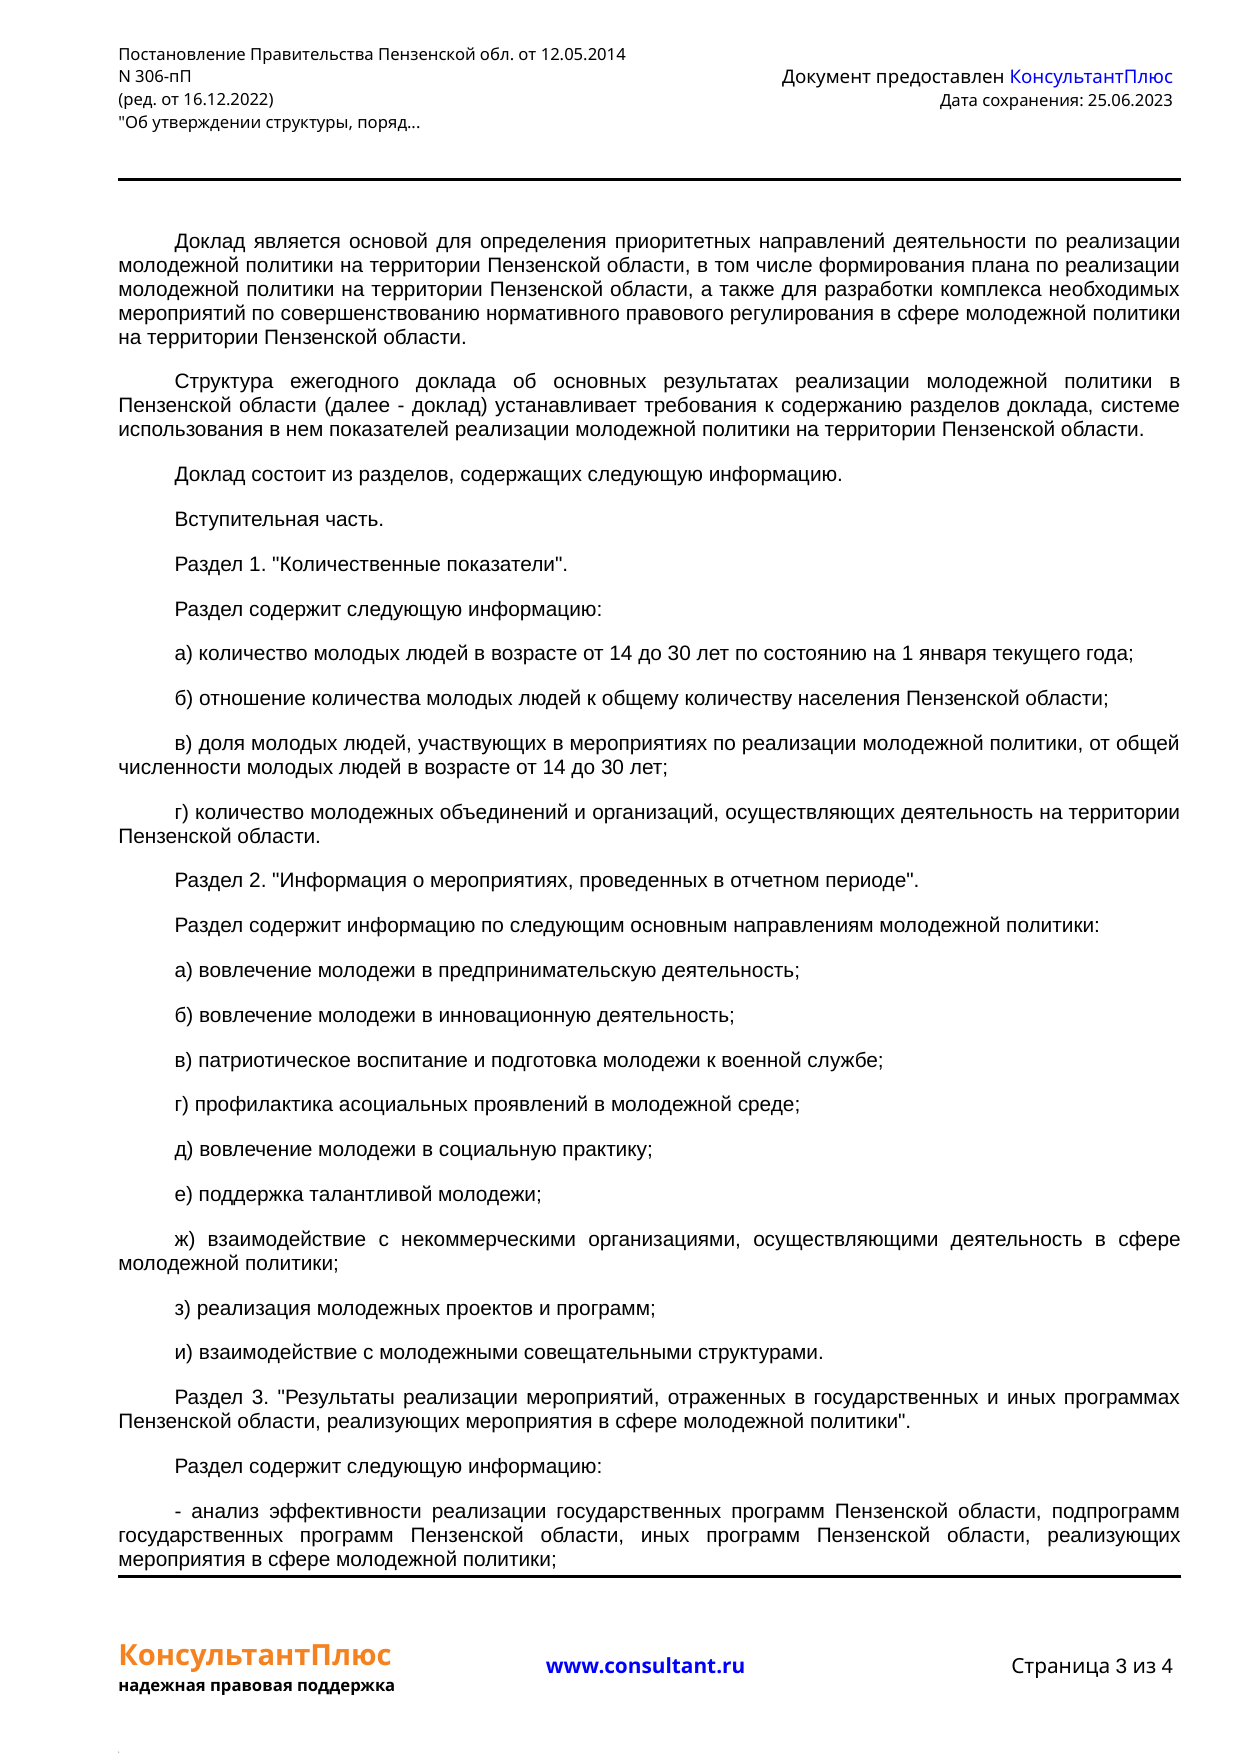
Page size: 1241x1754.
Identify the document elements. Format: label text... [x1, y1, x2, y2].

text и) взаимодействие с молодежными совещательными структурами. [118, 1340, 1181, 1364]
text б) отношение количества молодых людей к общему количеству населения Пензенской области; [118, 686, 1181, 710]
text з) реализация молодежных проектов и программ; [118, 1295, 1181, 1319]
text ж) взаимодействие с некоммерческими организациями, осуществляющими деятельность в сфере молодежной политики; [118, 1227, 1181, 1274]
text д) вовлечение молодежи в социальную практику; [118, 1137, 1181, 1161]
text Раздел 2. "Информация о мероприятиях, проведенных в отчетном периоде". [118, 868, 1181, 892]
text в) патриотическое воспитание и подготовка молодежи к военной службе; [118, 1047, 1181, 1071]
text Структура ежегодного доклада об основных результатах реализации молодежной политики в Пензенской области (далее - доклад) устанавливает требования к содержанию разделов доклада, системе использования в нем показателей реализации молодежной политики на территории Пензенской области. [118, 369, 1181, 441]
text Раздел содержит следующую информацию: [118, 596, 1181, 620]
text Раздел 1. "Количественные показатели". [118, 552, 1181, 576]
text Раздел содержит следующую информацию: [118, 1454, 1181, 1478]
text б) вовлечение молодежи в инновационную деятельность; [118, 1003, 1181, 1027]
text - анализ эффективности реализации государственных программ Пензенской области, подпрограмм государственных программ Пензенской области, иных программ Пензенской области, реализующих мероприятия в сфере молодежной политики; [118, 1498, 1181, 1570]
text Доклад состоит из разделов, содержащих следующую информацию. [118, 462, 1181, 486]
text г) профилактика асоциальных проявлений в молодежной среде; [118, 1092, 1181, 1116]
text а) количество молодых людей в возрасте от 14 до 30 лет по состоянию на 1 января текущего года; [118, 641, 1181, 665]
text Вступительная часть. [118, 507, 1181, 531]
text Раздел 3. "Результаты реализации мероприятий, отраженных в государственных и иных программах Пензенской области, реализующих мероприятия в сфере молодежной политики". [118, 1385, 1181, 1433]
text е) поддержка талантливой молодежи; [118, 1182, 1181, 1206]
text Доклад является основой для определения приоритетных направлений деятельности по реализации молодежной политики на территории Пензенской области, в том числе формирования плана по реализации молодежной политики на территории Пензенской области, а также для разработки комплекса необходимых мероприятий по совершенствованию нормативного правового регулирования в сфере молодежной политики на территории Пензенской области. [118, 229, 1181, 348]
text в) доля молодых людей, участвующих в мероприятиях по реализации молодежной политики, от общей численности молодых людей в возрасте от 14 до 30 лет; [118, 731, 1181, 779]
text а) вовлечение молодежи в предпринимательскую деятельность; [118, 958, 1181, 982]
text Раздел содержит информацию по следующим основным направлениям молодежной политики: [118, 913, 1181, 937]
text г) количество молодежных объединений и организаций, осуществляющих деятельность на территории Пензенской области. [118, 799, 1181, 847]
